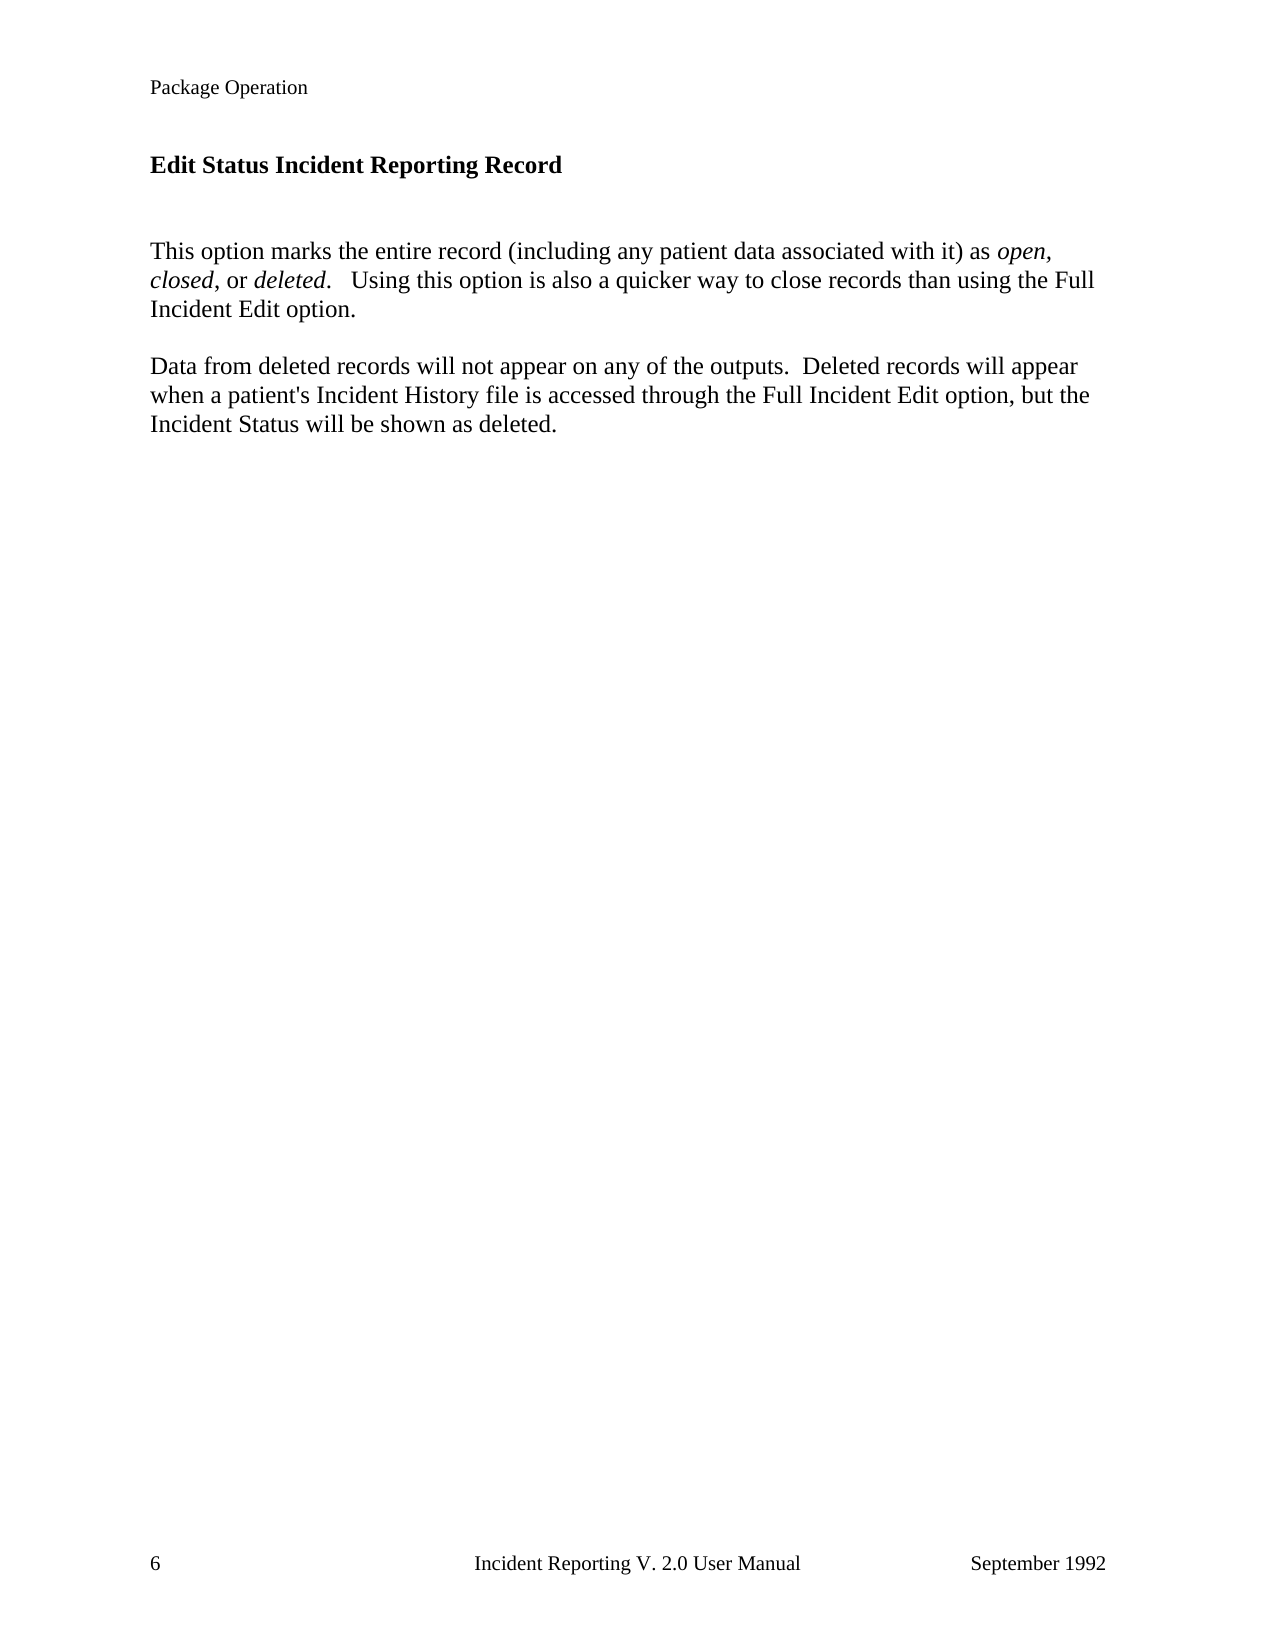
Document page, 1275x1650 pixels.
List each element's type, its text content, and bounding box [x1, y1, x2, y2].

text Data from deleted records will not appear on any of the outputs. Deleted records will appear when a patient's Incident History file is accessed through the Full Incident Edit option, but the Incident Status will be shown as deleted. [150, 351, 1125, 437]
subtitle Edit Status Incident Reporting Record [150, 150, 1125, 179]
text This option marks the entire record (including any patient data associated with it) as open, closed, or deleted. Using this option is also a quicker way to close records than using the Full Incident Edit option. [150, 236, 1125, 322]
